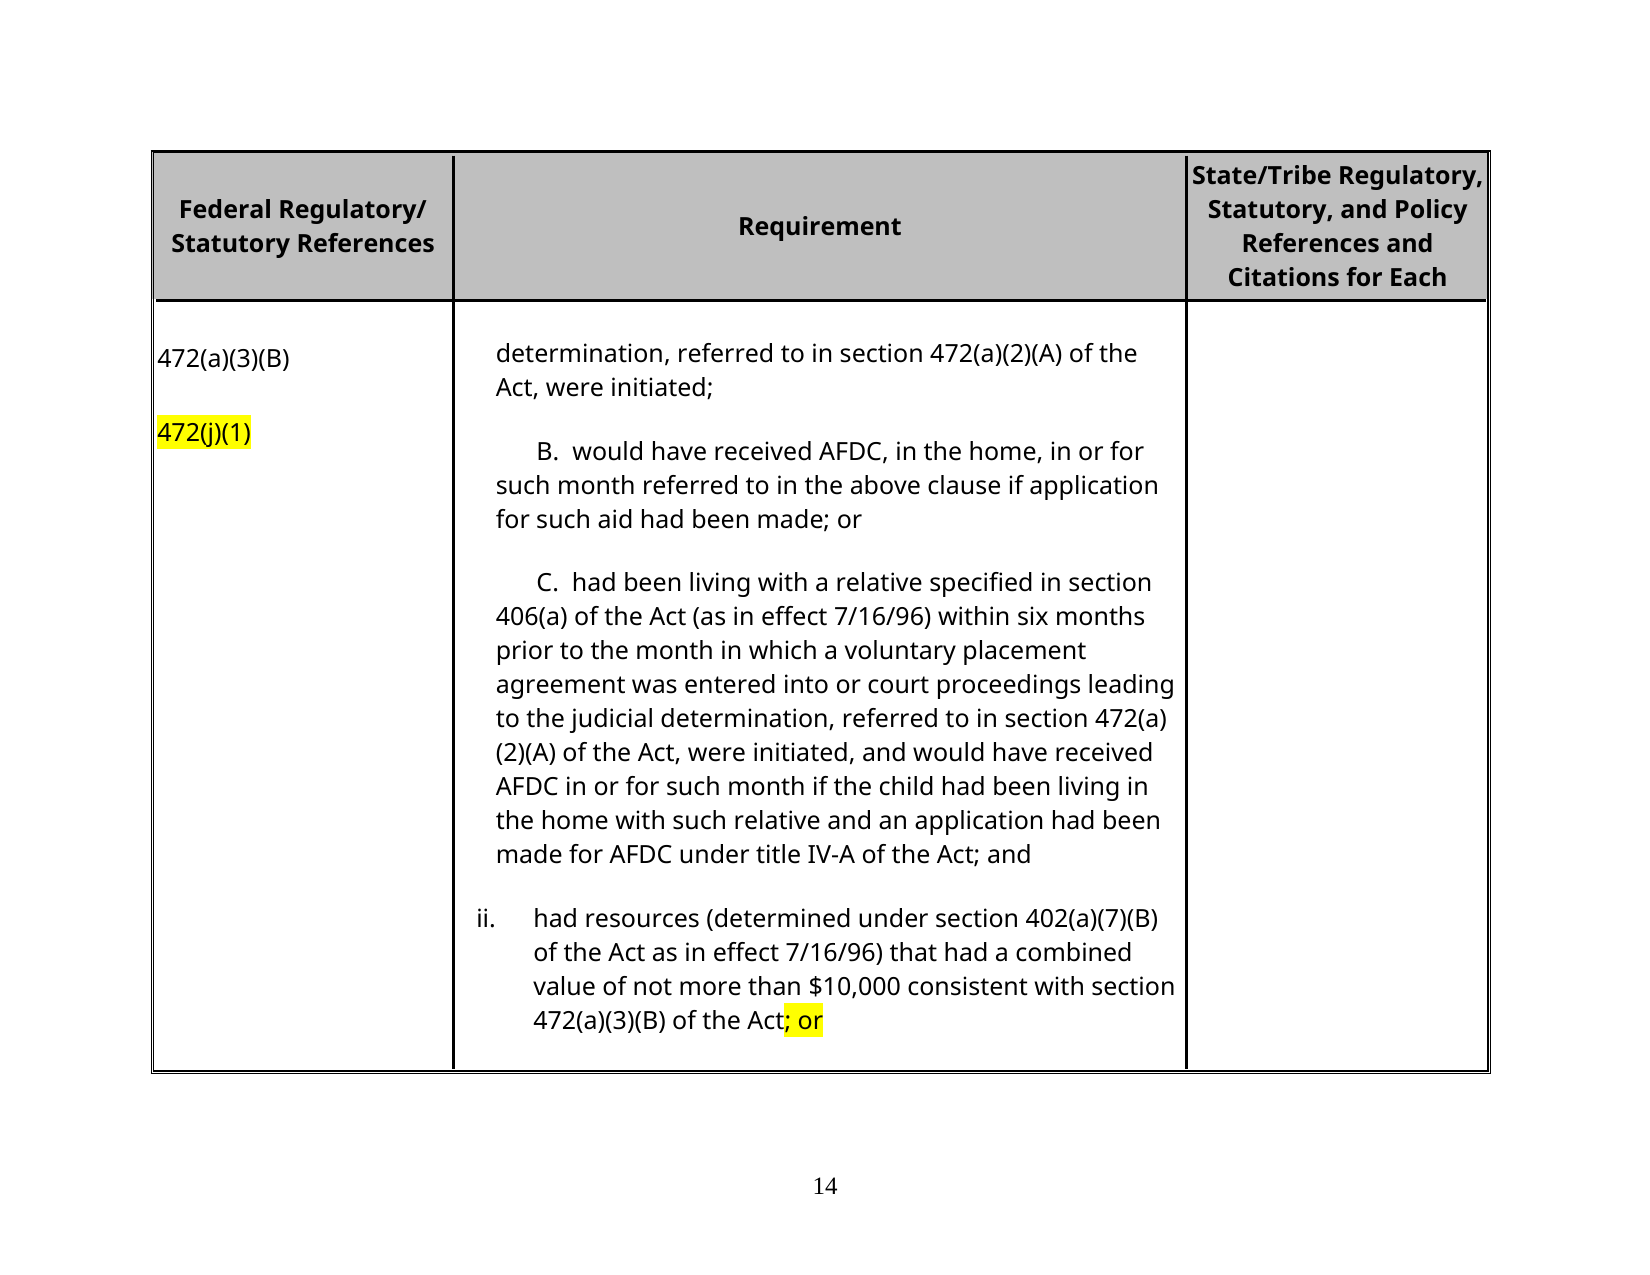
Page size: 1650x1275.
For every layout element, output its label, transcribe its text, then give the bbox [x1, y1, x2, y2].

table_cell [154, 299, 453, 1070]
table_cell [1186, 299, 1487, 1070]
table_header State/Tribe Regulatory, Statutory, and Policy References and Citations for Each [1186, 153, 1487, 299]
table_header Federal Regulatory/ Statutory References [154, 153, 453, 299]
table_header Requirement [453, 153, 1186, 299]
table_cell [453, 302, 1186, 1070]
